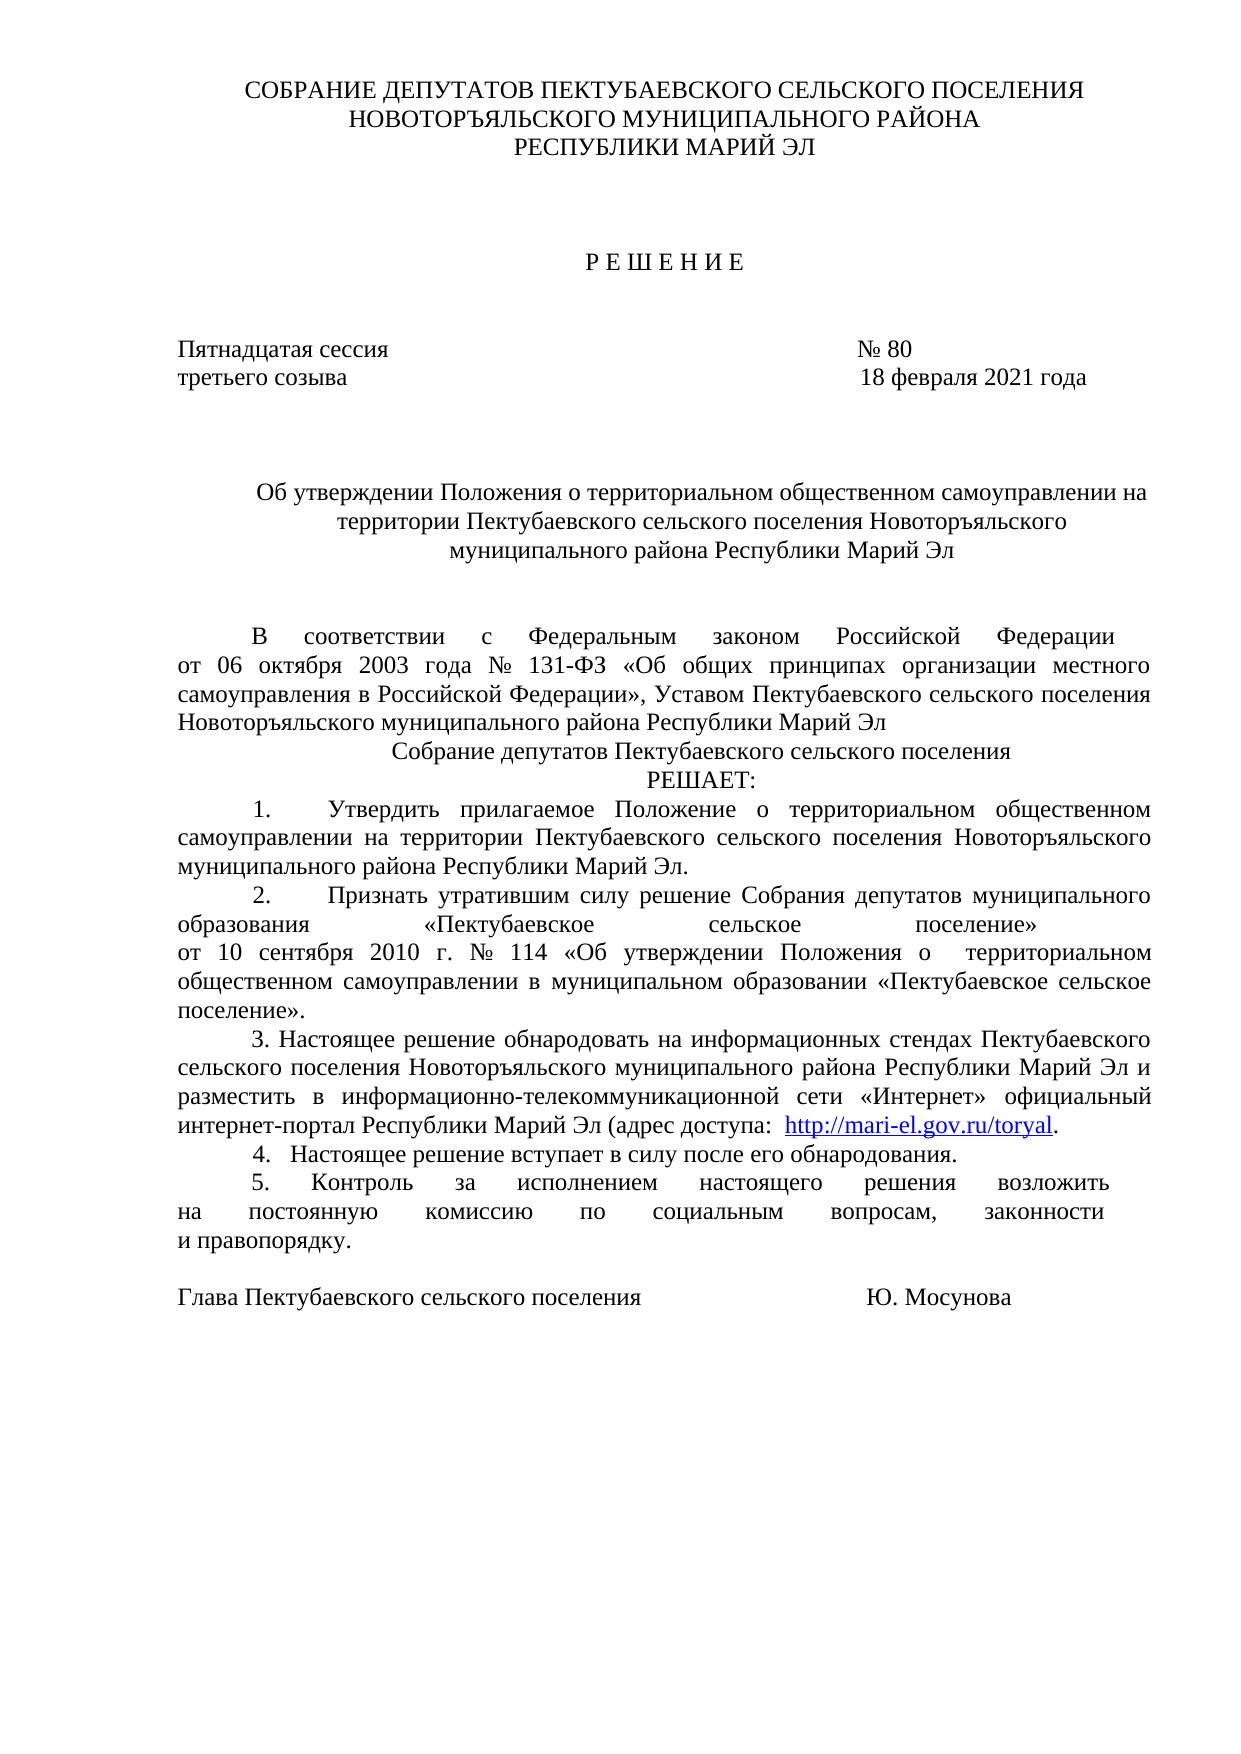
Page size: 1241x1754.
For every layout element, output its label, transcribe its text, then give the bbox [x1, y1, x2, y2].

text РЕШАЕТ: [177, 765, 1152, 794]
text 3. Настоящее решение обнародовать на информационных стендах Пектубаевского сельского поселения Новоторъяльского муниципального района Республики Марий Эл и разместить в информационно-телекоммуникационной сети «Интернет» официальный интернет-портал Республики Марий Эл (адрес доступа: http://mari-el.gov.ru/toryal. [177, 1024, 1152, 1139]
list Настоящее решение вступает в силу после его обнародования. [252, 1139, 1152, 1167]
text третьего созыва 18 февраля 2021 года [177, 362, 1152, 391]
text В соответствии с Федеральным законом Российской Федерации от 06 октября 2003 года № 131-ФЗ «Об общих принципах организации местного самоуправления в Российской Федерации», Уставом Пектубаевского сельского поселения Новоторъяльского муниципального района Республики Марий Эл [177, 621, 1152, 736]
text Глава Пектубаевского сельского поселения Ю. Мосунова [177, 1282, 1152, 1311]
list Признать утратившим силу решение Собрания депутатов муниципального образования «Пектубаевское сельское поселение» от 10 сентября 2010 г. № 114 «Об утверждении Положения о территориальном общественном самоуправлении в муниципальном образовании «Пектубаевское сельское поселение». [177, 880, 1152, 1024]
text Собрание депутатов Пектубаевского сельского поселения [177, 736, 1152, 765]
text СОБРАНИЕ ДЕПУТАТОВ ПЕКТУБАЕВСКОГО СЕЛЬСКОГО ПОСЕЛЕНИЯ НОВОТОРЪЯЛЬСКОГО МУНИЦИПАЛЬНОГО РАЙОНА [177, 75, 1152, 132]
text Об утверждении Положения о территориальном общественном самоуправлении на территории Пектубаевского сельского поселения Новоторъяльского муниципального района Республики Марий Эл [252, 477, 1152, 564]
text Пятнадцатая сессия № 80 [177, 334, 1152, 362]
list Утвердить прилагаемое Положение о территориальном общественном самоуправлении на территории Пектубаевского сельского поселения Новоторъяльского муниципального района Республики Марий Эл. [177, 794, 1152, 880]
text 5. Контроль за исполнением настоящего решения возложить на постоянную комиссию по социальным вопросам, законности и правопорядку. [177, 1167, 1152, 1254]
text РЕСПУБЛИКИ МАРИЙ ЭЛ [177, 132, 1152, 161]
text Р Е Ш Е Н И Е [177, 247, 1152, 276]
